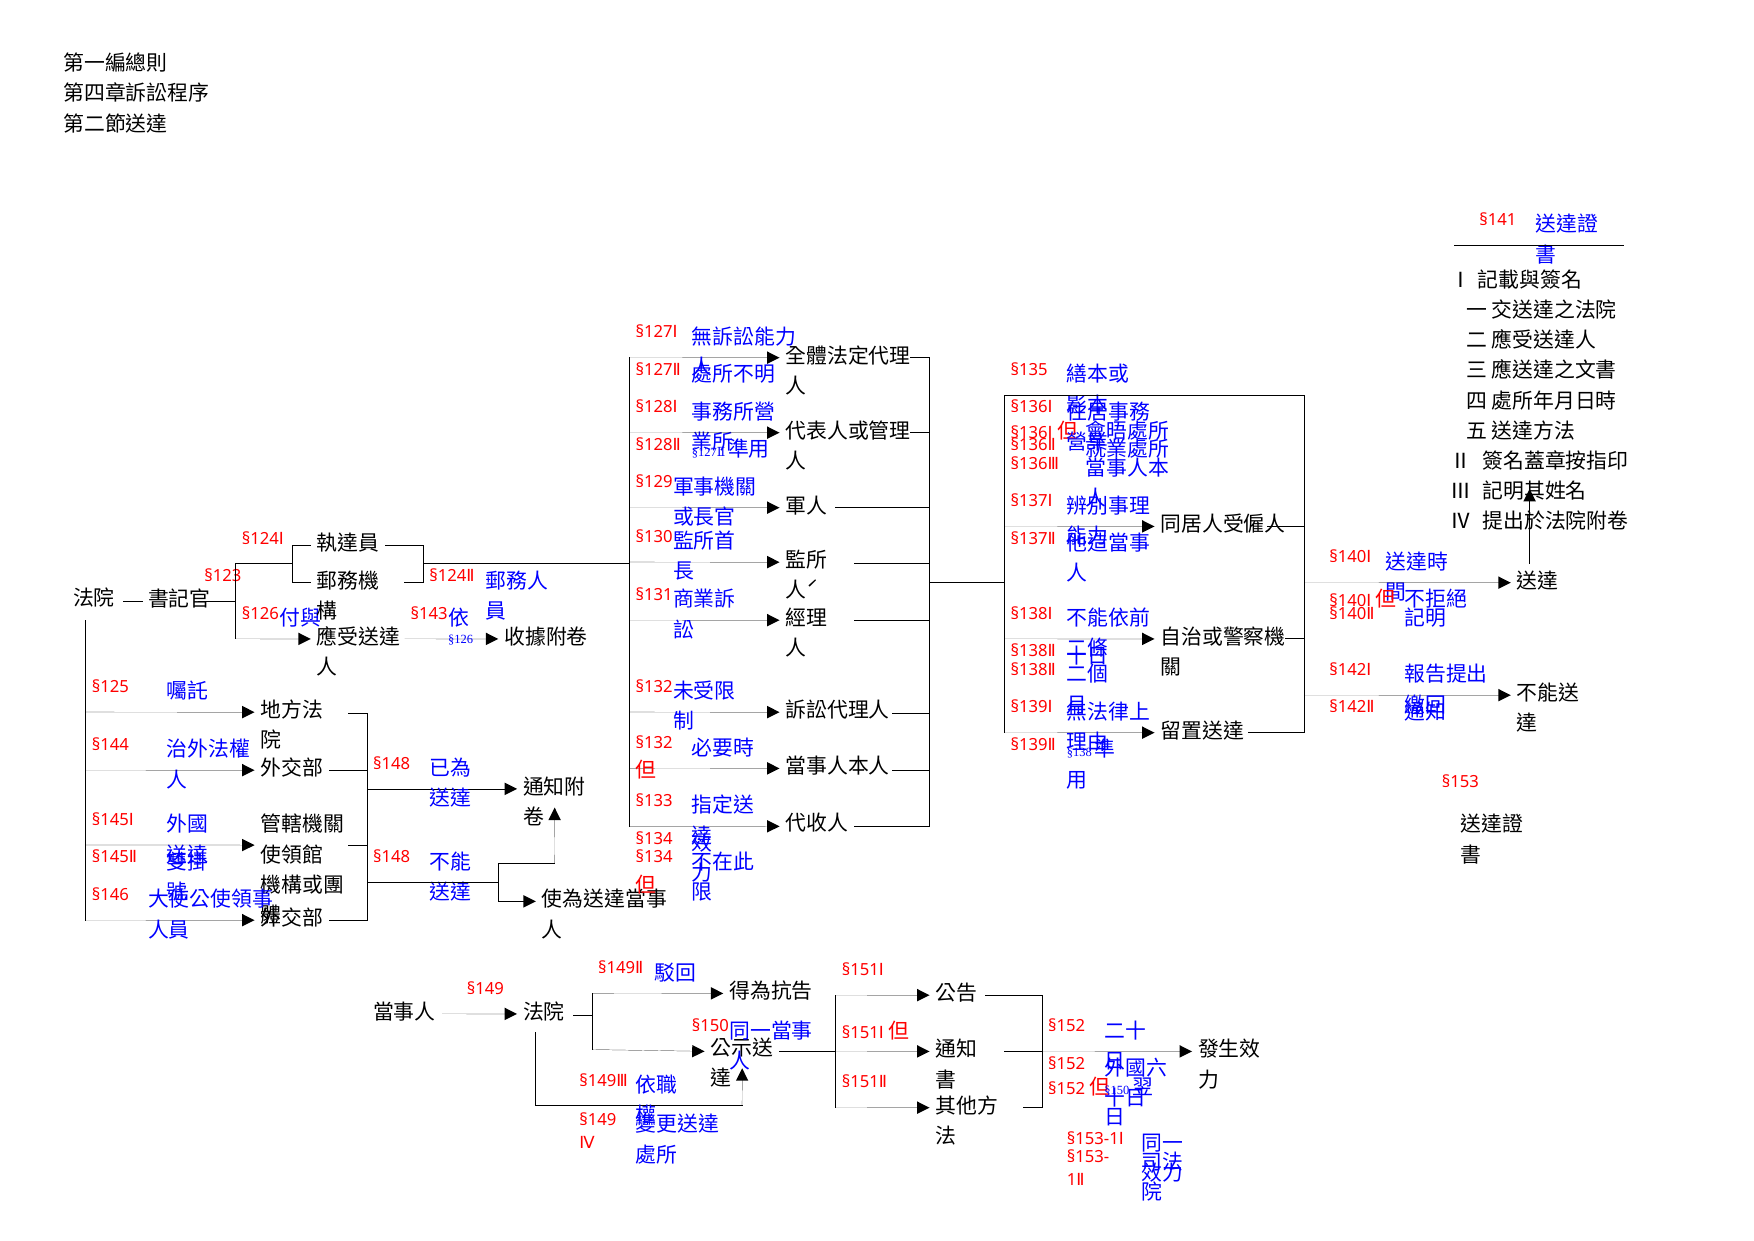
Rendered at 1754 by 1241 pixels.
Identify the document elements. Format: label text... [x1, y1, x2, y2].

list i [29, 39, 1724, 1201]
